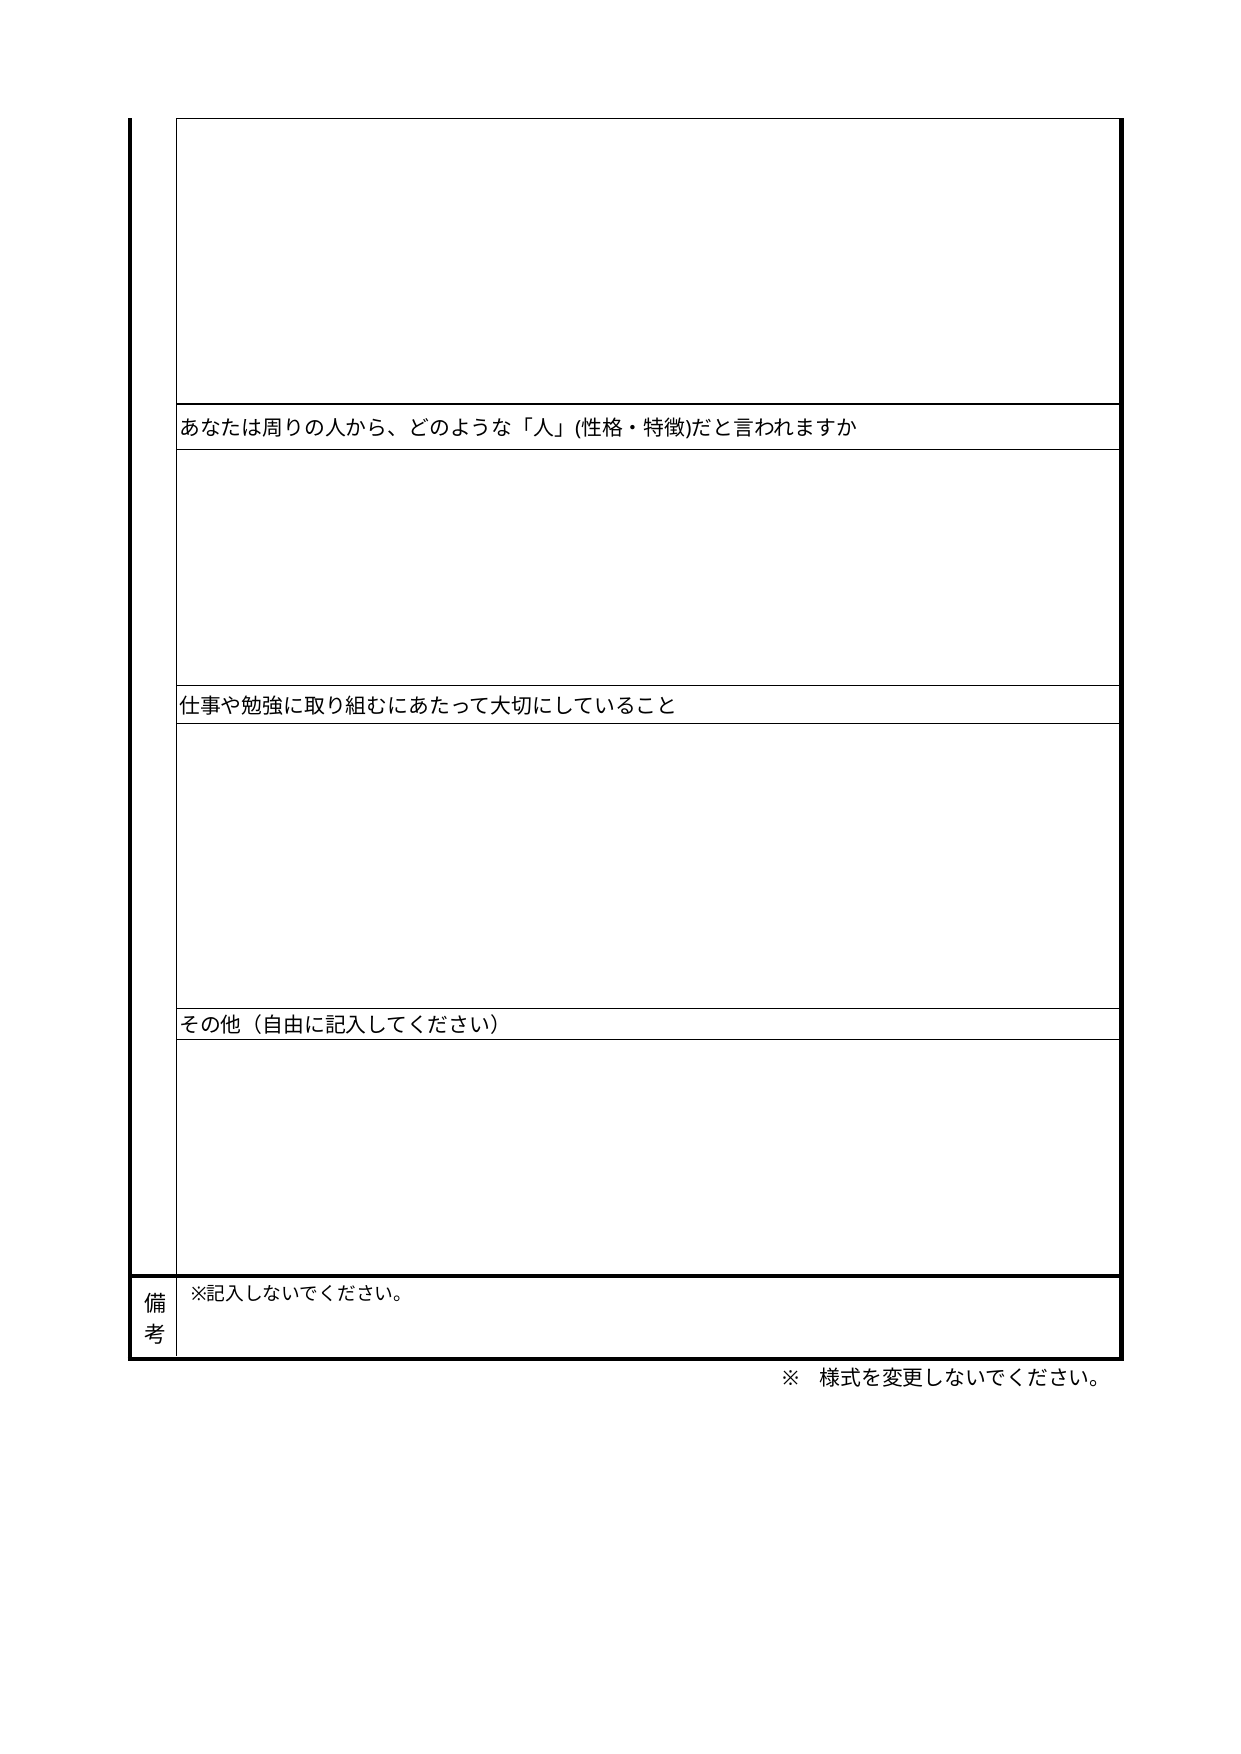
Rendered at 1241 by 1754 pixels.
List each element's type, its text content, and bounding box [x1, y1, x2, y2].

table_cell 仕事や勉強に取り組むにあたって大切にしていること [177, 686, 1119, 723]
table_cell [177, 450, 1119, 685]
table_cell [177, 1040, 1119, 1273]
table_cell あなたは周りの人から、どのような「人」(性格・特徴)だと言われますか [177, 405, 1119, 448]
table_cell 備考 [132, 1278, 176, 1356]
list 様式を変更しないでください。 [130, 1361, 1110, 1391]
table_cell [177, 119, 1119, 403]
table_cell その他（自由に記入してください） [177, 1009, 1119, 1039]
table_cell ※記入しないでください。 [177, 1278, 1119, 1356]
table_cell [177, 724, 1119, 1008]
